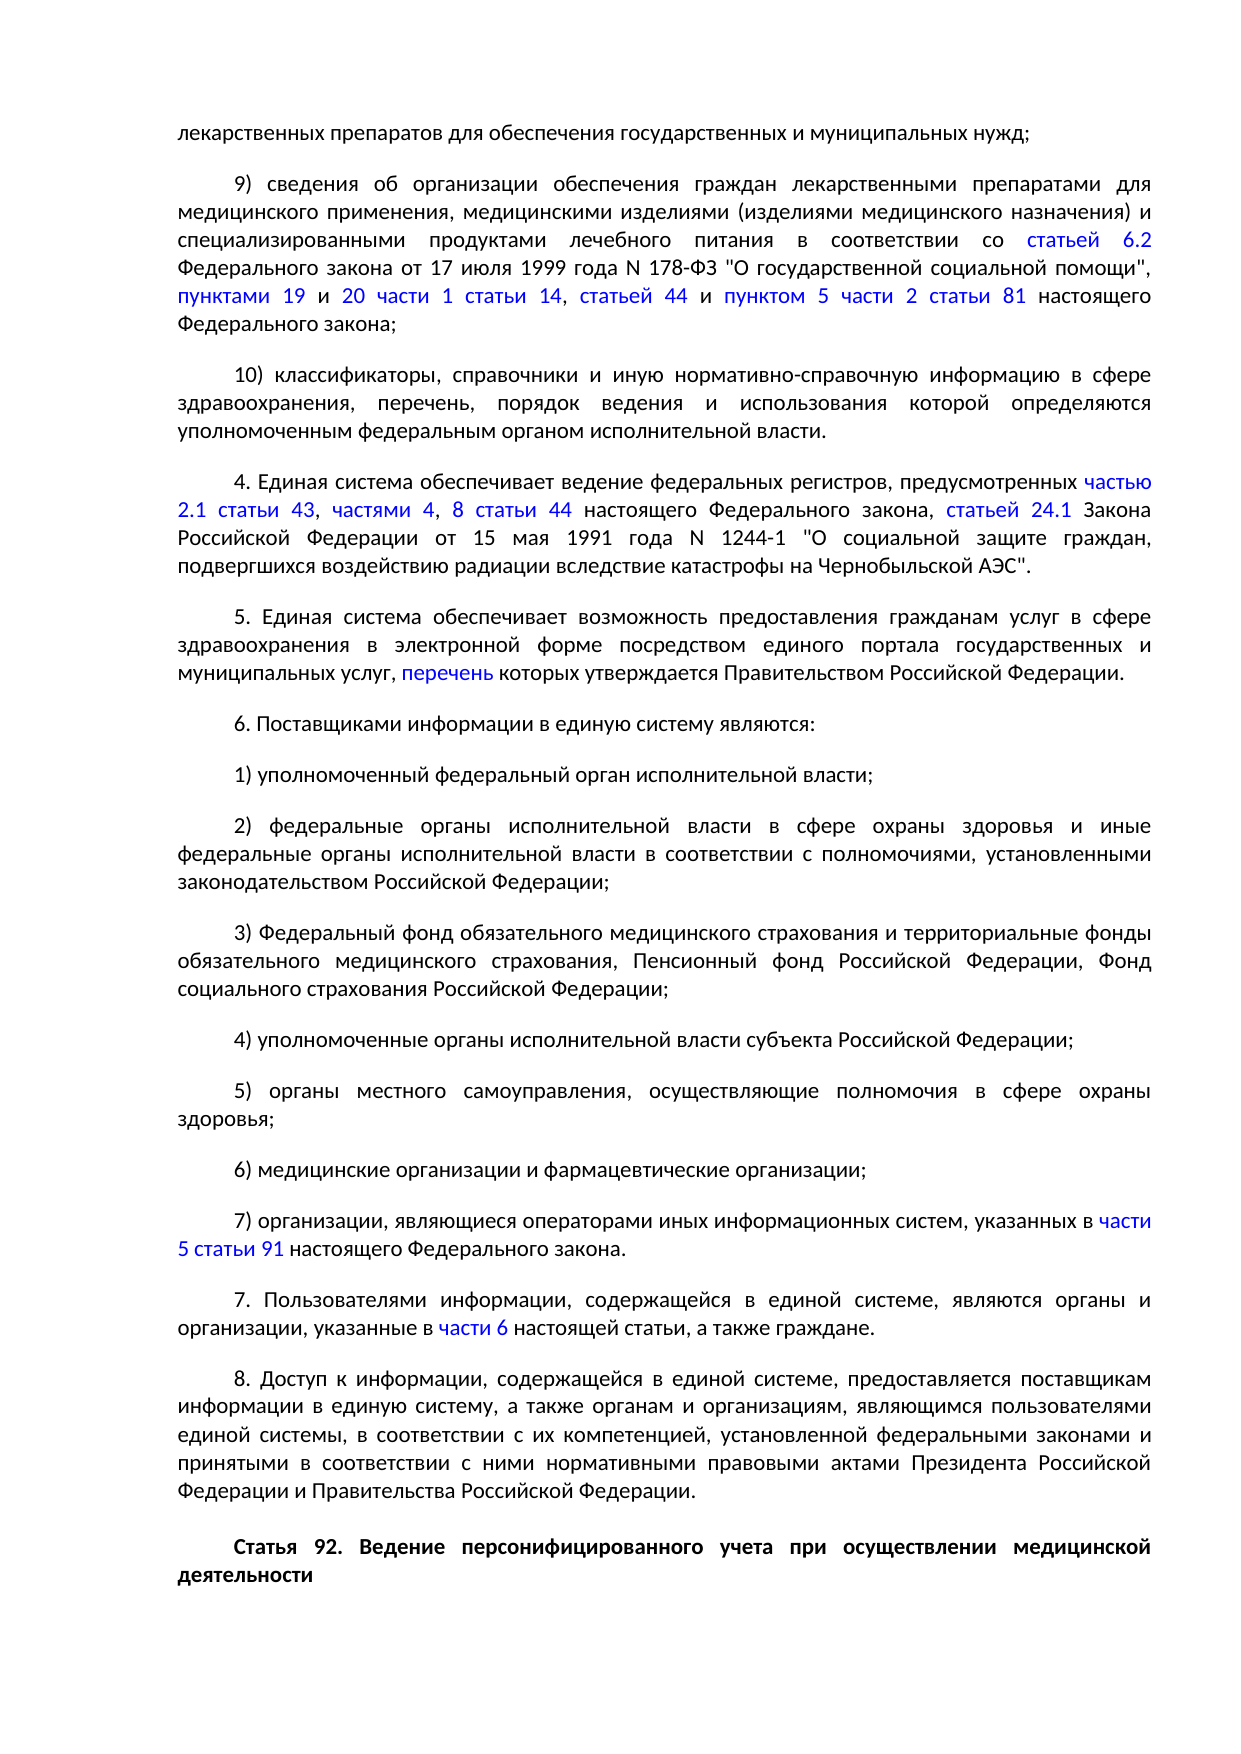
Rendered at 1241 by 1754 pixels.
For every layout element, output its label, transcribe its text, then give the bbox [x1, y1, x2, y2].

text 1) уполномоченный федеральный орган исполнительной власти; [177, 760, 1152, 788]
text 7. Пользователями информации, содержащейся в единой системе, являются органы и организации, указанные в части 6 настоящей статьи, а также граждане. [177, 1285, 1152, 1341]
text 7) организации, являющиеся операторами иных информационных систем, указанных в части 5 статьи 91 настоящего Федерального закона. [177, 1206, 1152, 1262]
text 9) сведения об организации обеспечения граждан лекарственными препаратами для медицинского применения, медицинскими изделиями (изделиями медицинского назначения) и специализированными продуктами лечебного питания в соответствии со статьей 6.2 Федерального закона от 17 июля 1999 года N 178-ФЗ "О государственной социальной помощи", пунктами 19 и 20 части 1 статьи 14, статьей 44 и пунктом 5 части 2 статьи 81 настоящего Федерального закона; [177, 169, 1152, 337]
text 5. Единая система обеспечивает возможность предоставления гражданам услуг в сфере здравоохранения в электронной форме посредством единого портала государственных и муниципальных услуг, перечень которых утверждается Правительством Российской Федерации. [177, 602, 1152, 686]
text 6. Поставщиками информации в единую систему являются: [177, 709, 1152, 737]
text 6) медицинские организации и фармацевтические организации; [177, 1155, 1152, 1183]
text 5) органы местного самоуправления, осуществляющие полномочия в сфере охраны здоровья; [177, 1076, 1152, 1132]
text 3) Федеральный фонд обязательного медицинского страхования и территориальные фонды обязательного медицинского страхования, Пенсионный фонд Российской Федерации, Фонд социального страхования Российской Федерации; [177, 918, 1152, 1002]
text 8. Доступ к информации, содержащейся в единой системе, предоставляется поставщикам информации в единую систему, а также органам и организациям, являющимся пользователями единой системы, в соответствии с их компетенцией, установленной федеральными законами и принятыми в соответствии с ними нормативными правовыми актами Президента Российской Федерации и Правительства Российской Федерации. [177, 1364, 1152, 1504]
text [177, 118, 1152, 146]
text 4) уполномоченные органы исполнительной власти субъекта Российской Федерации; [177, 1025, 1152, 1053]
text 4. Единая система обеспечивает ведение федеральных регистров, предусмотренных частью 2.1 статьи 43, частями 4, 8 статьи 44 настоящего Федерального закона, статьей 24.1 Закона Российской Федерации от 15 мая 1991 года N 1244-1 "О социальной защите граждан, подвергшихся воздействию радиации вследствие катастрофы на Чернобыльской АЭС". [177, 467, 1152, 579]
text 10) классификаторы, справочники и иную нормативно-справочную информацию в сфере здравоохранения, перечень, порядок ведения и использования которой определяются уполномоченным федеральным органом исполнительной власти. [177, 360, 1152, 444]
text 2) федеральные органы исполнительной власти в сфере охраны здоровья и иные федеральные органы исполнительной власти в соответствии с полномочиями, установленными законодательством Российской Федерации; [177, 811, 1152, 895]
title Статья 92. Ведение персонифицированного учета при осуществлении медицинской деятельности [177, 1532, 1152, 1588]
